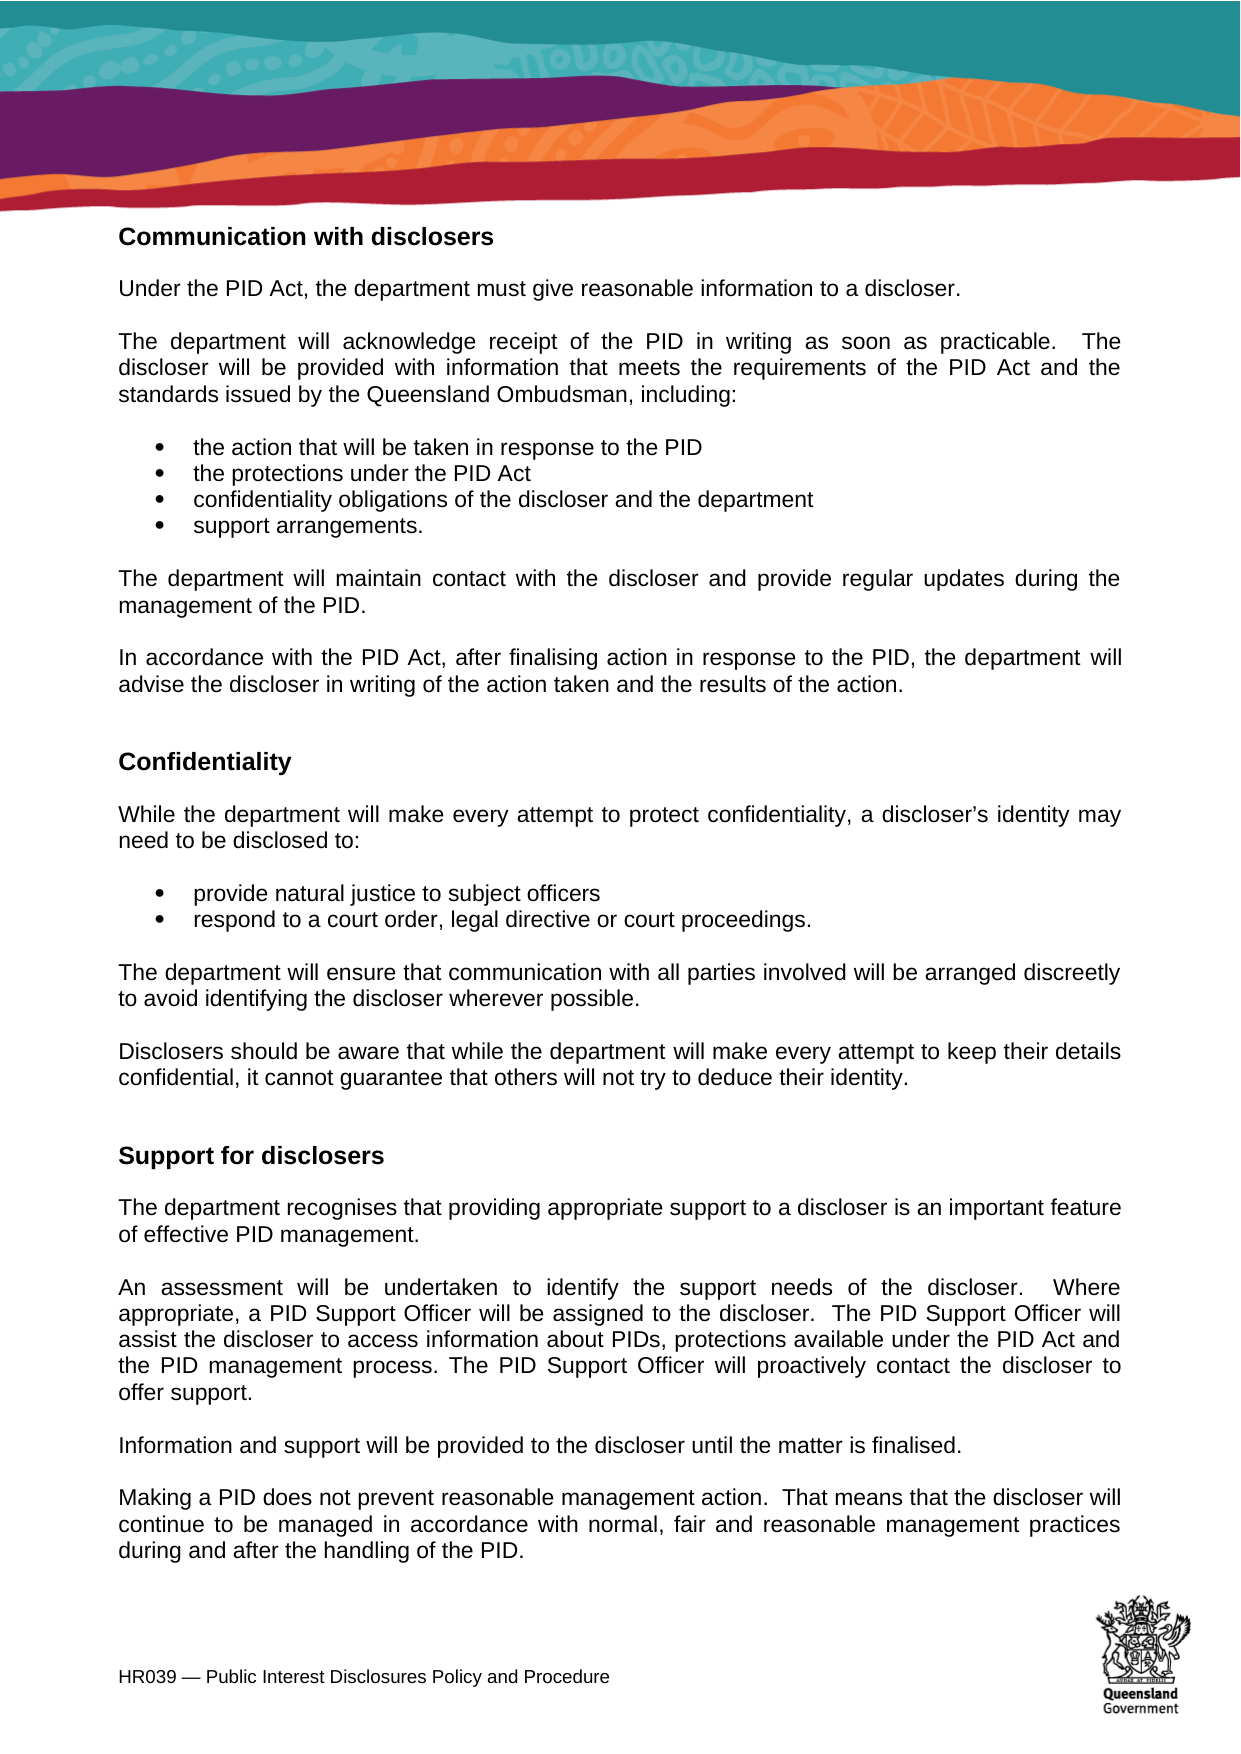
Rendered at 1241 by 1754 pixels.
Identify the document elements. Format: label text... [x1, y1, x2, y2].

list the action that will be taken in response to the PID [156, 433, 1122, 460]
text The department will acknowledge receipt of the PID in writing as soon as practicable. The discloser will be provided with information that meets the requirements of the PID Act and the standards issued by the Queensland Ombudsman, including: [118, 328, 1122, 407]
text The department will ensure that communication with all parties involved will be arranged discreetly to avoid identifying the discloser wherever possible. [118, 959, 1122, 1012]
subtitle Communication with disclosers [118, 222, 1122, 250]
subtitle Support for disclosers [118, 1141, 1122, 1169]
text Disclosers should be aware that while the department will make every attempt to keep their details confidential, it cannot guarantee that others will not try to deduce their identity. [118, 1038, 1122, 1091]
text While the department will make every attempt to protect confidentiality, a discloser’s identity may need to be disclosed to: [118, 801, 1122, 853]
text Making a PID does not prevent reasonable management action. That means that the discloser will continue to be managed in accordance with normal, fair and reasonable management practices during and after the handling of the PID. [118, 1484, 1122, 1563]
list respond to a court order, legal directive or court proceedings. [156, 906, 1122, 932]
subtitle Confidentiality [118, 747, 1122, 776]
text The department recognises that providing appropriate support to a discloser is an important feature of effective PID management. [118, 1194, 1122, 1247]
text An assessment will be undertaken to identify the support needs of the discloser. Where appropriate, a PID Support Officer will be assigned to the discloser. The PID Support Officer will assist the discloser to access information about PIDs, protections available under the PID Act and the PID management process. The PID Support Officer will proactively contact the discloser to offer support. [118, 1273, 1122, 1405]
text Information and support will be provided to the discloser until the matter is finalised. [118, 1432, 1122, 1458]
picture [0, 1, 1241, 1754]
text Under the PID Act, the department must give reasonable information to a discloser. [118, 275, 1122, 302]
list provide natural justice to subject officers [156, 880, 1122, 906]
list support arrangements. [156, 512, 1122, 539]
list the protections under the PID Act [156, 460, 1122, 486]
text In accordance with the PID Act, after finalising action in response to the PID, the department will advise the discloser in writing of the action taken and the results of the action. [118, 644, 1122, 697]
text The department will maintain contact with the discloser and provide regular updates during the management of the PID. [118, 565, 1122, 618]
list confidentiality obligations of the discloser and the department [156, 486, 1122, 512]
